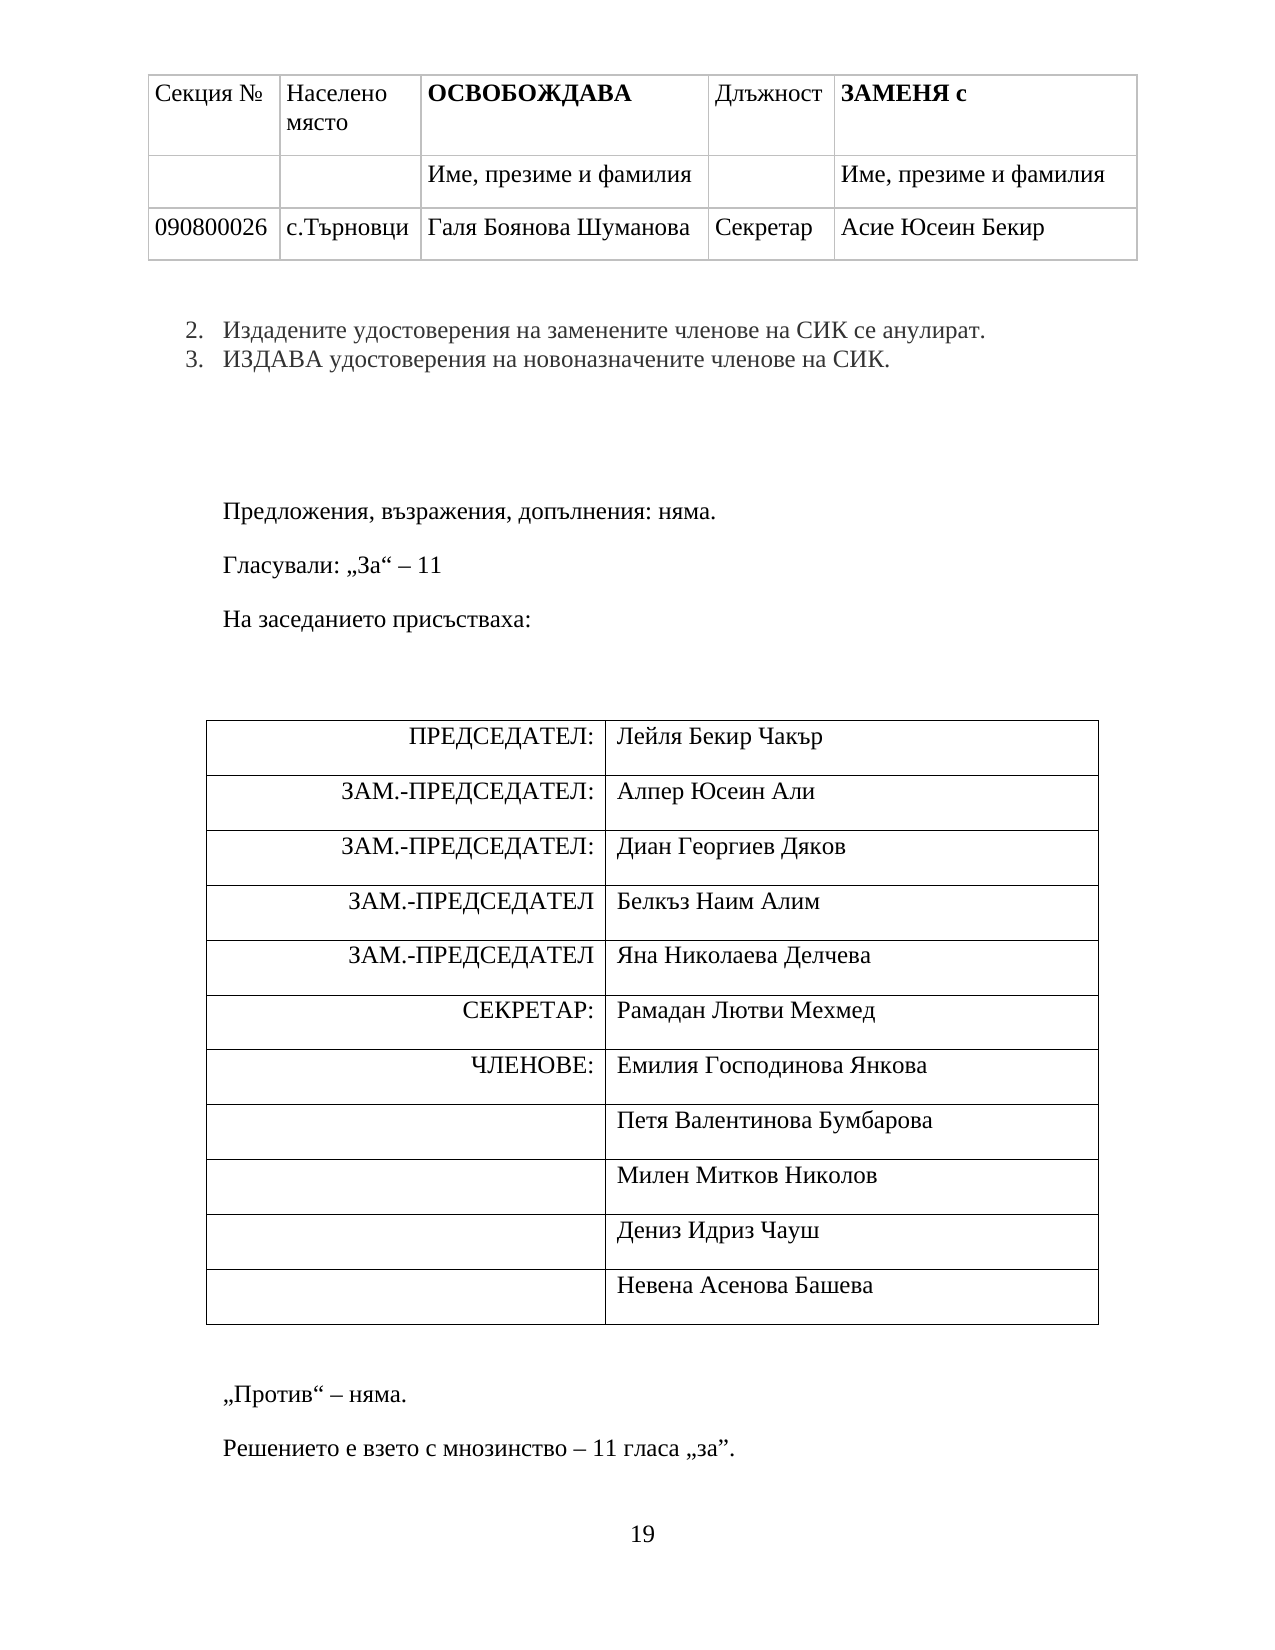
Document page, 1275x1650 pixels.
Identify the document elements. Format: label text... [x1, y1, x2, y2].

table_cell Белкъз Наим Алим [606, 886, 1098, 939]
table_cell ЗАМ.-ПРЕДСЕДАТЕЛ: [207, 776, 605, 830]
text „Против“ – няма. [185, 1379, 1137, 1407]
table_header ПРЕДСЕДАТЕЛ: [207, 721, 605, 775]
table_header ЗАМЕНЯ с [835, 76, 1136, 155]
table_cell ЗАМ.-ПРЕДСЕДАТЕЛ: [207, 831, 605, 885]
table_cell [207, 1215, 605, 1269]
table_cell Галя Боянова Шуманова [422, 209, 708, 259]
table_cell ЗАМ.-ПРЕДСЕДАТЕЛ [207, 886, 605, 939]
table_cell Алпер Юсеин Али [606, 776, 1098, 830]
table_cell Рамадан Лютви Мехмед [606, 996, 1098, 1049]
table_cell Емилия Господинова Янкова [606, 1050, 1098, 1104]
table_cell Диан Георгиев Дяков [606, 831, 1098, 885]
table_cell [149, 156, 279, 207]
table_cell ЗАМ.-ПРЕДСЕДАТЕЛ [207, 941, 605, 994]
table_cell [207, 1270, 605, 1324]
table_cell с.Търновци [281, 209, 420, 259]
list Издадените удостоверения на заменените членове на СИК се анулират. [185, 315, 1137, 344]
table_header Секция № [149, 76, 279, 155]
table_cell Име, презиме и фамилия [422, 156, 708, 207]
table_header Лейля Бекир Чакър [606, 721, 1098, 775]
table_cell Петя Валентинова Бумбарова [606, 1105, 1098, 1159]
table_cell Дениз Идриз Чауш [606, 1215, 1098, 1269]
table_cell [281, 156, 420, 207]
table_cell 090800026 [149, 209, 279, 259]
table_cell [207, 1105, 605, 1159]
table_cell Невена Асенова Башева [606, 1270, 1098, 1324]
table_cell Секретар [709, 209, 834, 259]
text Решението е взето с мнозинство – 11 гласа „за”. [185, 1433, 1137, 1461]
table_header Населено място [281, 76, 420, 155]
table_cell СЕКРЕТАР: [207, 996, 605, 1049]
table_cell [709, 156, 834, 207]
table_cell Име, презиме и фамилия [835, 156, 1136, 207]
text На заседанието присъстваха: [148, 604, 1137, 633]
text Предложения, възражения, допълнения: няма. [148, 496, 1137, 525]
table_cell Асие Юсеин Бекир [835, 209, 1136, 259]
table_cell [207, 1160, 605, 1214]
table_header ОСВОБОЖДАВА [422, 76, 708, 155]
table_cell ЧЛЕНОВЕ: [207, 1050, 605, 1104]
text Гласували: „За“ – 11 [185, 550, 1137, 579]
table_cell Яна Николаева Делчева [606, 941, 1098, 994]
table_cell Милен Митков Николов [606, 1160, 1098, 1214]
list ИЗДАВА удостоверения на новоназначените членове на СИК. [185, 344, 1137, 373]
table_header Длъжност [709, 76, 834, 155]
